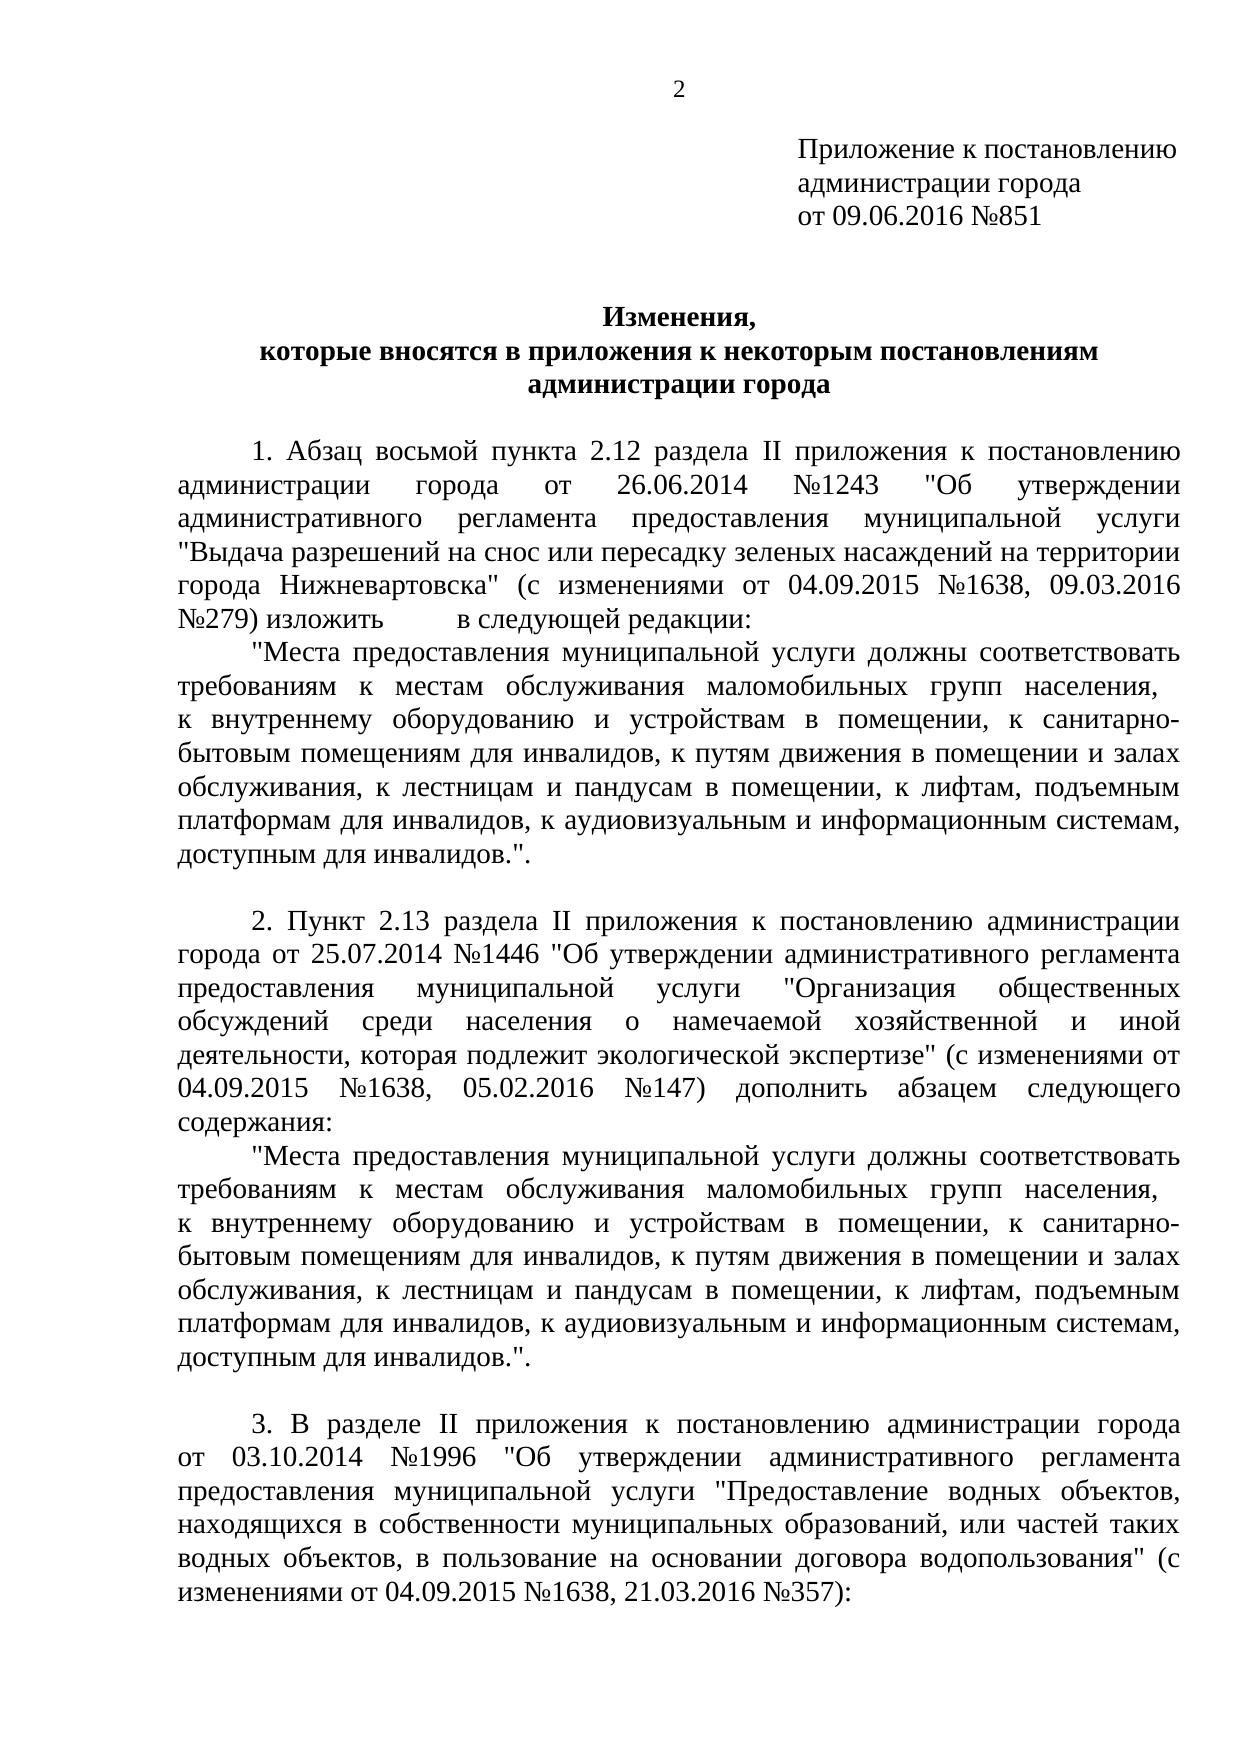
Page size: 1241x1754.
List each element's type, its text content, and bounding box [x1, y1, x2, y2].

text 2. Пункт 2.13 раздела II приложения к постановлению администрации города от 25.07.2014 №1446 "Об утверждении административного регламента предоставления муниципальной услуги "Организация общественных обсуждений среди населения о намечаемой хозяйственной и иной деятельности, которая подлежит экологической экспертизе" (с изменениями от 04.09.2015 №1638, 05.02.2016 №147) дополнить абзацем следующего содержания: [177, 903, 1181, 1138]
text 1. Абзац восьмой пункта 2.12 раздела II приложения к постановлению администрации города от 26.06.2014 №1243 "Об утверждении административного регламента предоставления муниципальной услуги "Выдача разрешений на снос или пересадку зеленых насаждений на территории города Нижневартовска" (с изменениями от 04.09.2015 №1638, 09.03.2016 №279) изложить в следующей редакции: [177, 433, 1181, 634]
text администрации города [177, 366, 1181, 400]
text администрации города [177, 165, 1181, 198]
text от 09.06.2016 №851 [177, 198, 1181, 232]
text Приложение к постановлению [177, 131, 1181, 165]
text которые вносятся в приложения к некоторым постановлениям [177, 333, 1181, 366]
text Изменения, [177, 299, 1181, 333]
text 3. В разделе II приложения к постановлению администрации города от 03.10.2014 №1996 "Об утверждении административного регламента предоставления муниципальной услуги "Предоставление водных объектов, находящихся в собственности муниципальных образований, или частей таких водных объектов, в пользование на основании договора водопользования" (с изменениями от 04.09.2015 №1638, 21.03.2016 №357): [177, 1406, 1181, 1607]
